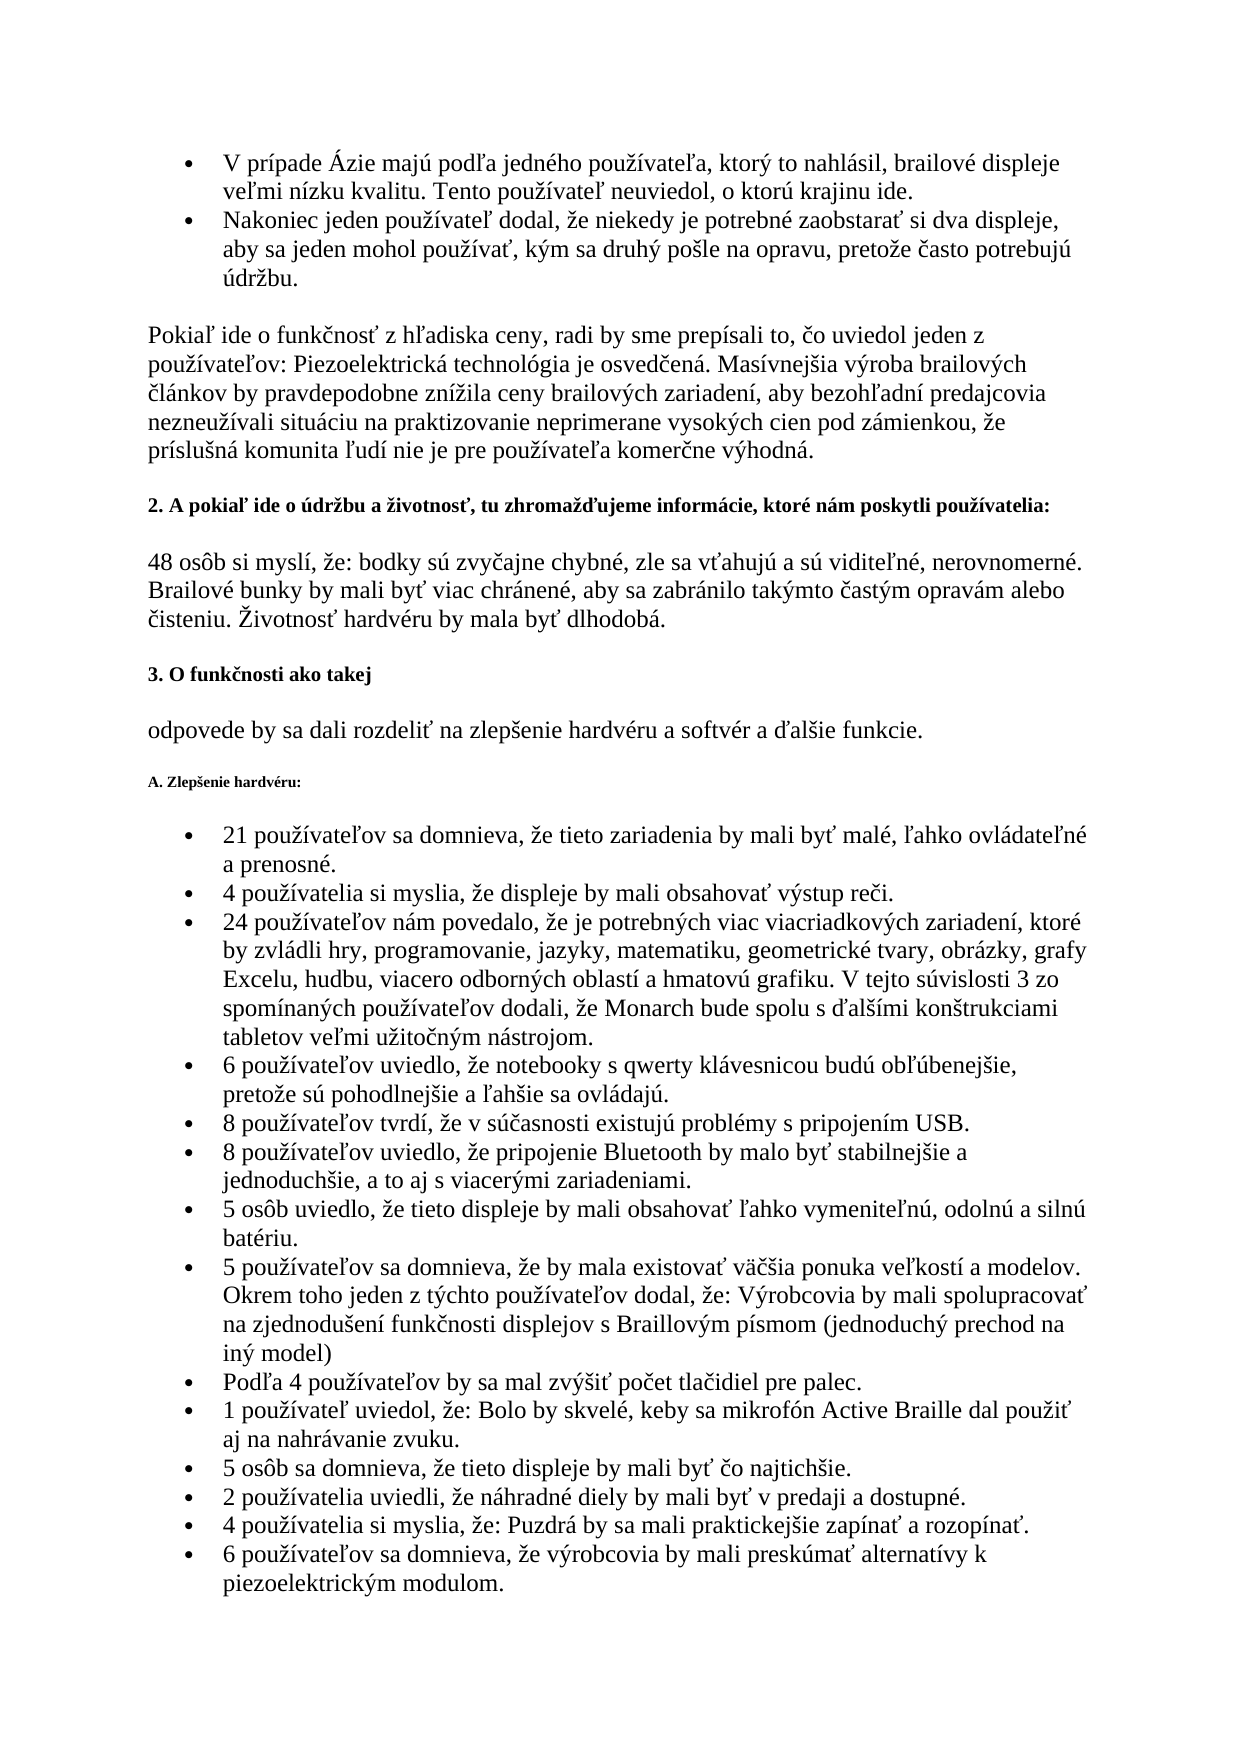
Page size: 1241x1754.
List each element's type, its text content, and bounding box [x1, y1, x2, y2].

text Pokiaľ ide o funkčnosť z hľadiska ceny, radi by sme prepísali to, čo uviedol jeden z používateľov: Piezoelektrická technológia je osvedčená. Masívnejšia výroba brailových článkov by pravdepodobne znížila ceny brailových zariadení, aby bezohľadní predajcovia nezneužívali situáciu na praktizovanie neprimerane vysokých cien pod zámienkou, že príslušná komunita ľudí nie je pre používateľa komerčne výhodná. [148, 321, 1093, 464]
list 24 používateľov nám povedalo, že je potrebných viac viacriadkových zariadení, ktoré by zvládli hry, programovanie, jazyky, matematiku, geometrické tvary, obrázky, grafy Excelu, hudbu, viacero odborných oblastí a hmatovú grafiku. V tejto súvislosti 3 zo spomínaných používateľov dodali, že Monarch bude spolu s ďalšími konštrukciami tabletov veľmi užitočným nástrojom. [185, 907, 1093, 1050]
list 4 používatelia si myslia, že displeje by mali obsahovať výstup reči. [185, 878, 1093, 907]
list 6 používateľov sa domnieva, že výrobcovia by mali preskúmať alternatívy k piezoelektrickým modulom. [185, 1539, 1093, 1597]
list 4 používatelia si myslia, že: Puzdrá by sa mali praktickejšie zapínať a rozopínať. [185, 1510, 1093, 1539]
list 2 používatelia uviedli, že náhradné diely by mali byť v predaji a dostupné. [185, 1482, 1093, 1510]
subtitle 2. A pokiaľ ide o údržbu a životnosť, tu zhromažďujeme informácie, ktoré nám poskytli používatelia: [148, 493, 1093, 517]
list 8 používateľov tvrdí, že v súčasnosti existujú problémy s pripojením USB. [185, 1108, 1093, 1137]
subtitle 3. O funkčnosti ako takej [148, 662, 1093, 686]
list 8 používateľov uviedlo, že pripojenie Bluetooth by malo byť stabilnejšie a jednoduchšie, a to aj s viacerými zariadeniami. [185, 1137, 1093, 1194]
text 48 osôb si myslí, že: bodky sú zvyčajne chybné, zle sa vťahujú a sú viditeľné, nerovnomerné. Brailové bunky by mali byť viac chránené, aby sa zabránilo takýmto častým opravám alebo čisteniu. Životnosť hardvéru by mala byť dlhodobá. [148, 547, 1093, 633]
subtitle A. Zlepšenie hardvéru: [148, 773, 1093, 791]
text odpovede by sa dali rozdeliť na zlepšenie hardvéru a softvér a ďalšie funkcie. [148, 715, 1093, 744]
list V prípade Ázie majú podľa jedného používateľa, ktorý to nahlásil, brailové displeje veľmi nízku kvalitu. Tento používateľ neuviedol, o ktorú krajinu ide. [185, 148, 1093, 205]
list 21 používateľov sa domnieva, že tieto zariadenia by mali byť malé, ľahko ovládateľné a prenosné. [185, 820, 1093, 878]
list 5 používateľov sa domnieva, že by mala existovať väčšia ponuka veľkostí a modelov. Okrem toho jeden z týchto používateľov dodal, že: Výrobcovia by mali spolupracovať na zjednodušení funkčnosti displejov s Braillovým písmom (jednoduchý prechod na iný model) [185, 1252, 1093, 1367]
list 6 používateľov uviedlo, že notebooky s qwerty klávesnicou budú obľúbenejšie, pretože sú pohodlnejšie a ľahšie sa ovládajú. [185, 1050, 1093, 1108]
list 5 osôb sa domnieva, že tieto displeje by mali byť čo najtichšie. [185, 1453, 1093, 1482]
list Nakoniec jeden používateľ dodal, že niekedy je potrebné zaobstarať si dva displeje, aby sa jeden mohol používať, kým sa druhý pošle na opravu, pretože často potrebujú údržbu. [185, 205, 1093, 291]
list Podľa 4 používateľov by sa mal zvýšiť počet tlačidiel pre palec. [185, 1367, 1093, 1395]
list 1 používateľ uviedol, že: Bolo by skvelé, keby sa mikrofón Active Braille dal použiť aj na nahrávanie zvuku. [185, 1395, 1093, 1453]
list 5 osôb uviedlo, že tieto displeje by mali obsahovať ľahko vymeniteľnú, odolnú a silnú batériu. [185, 1194, 1093, 1252]
